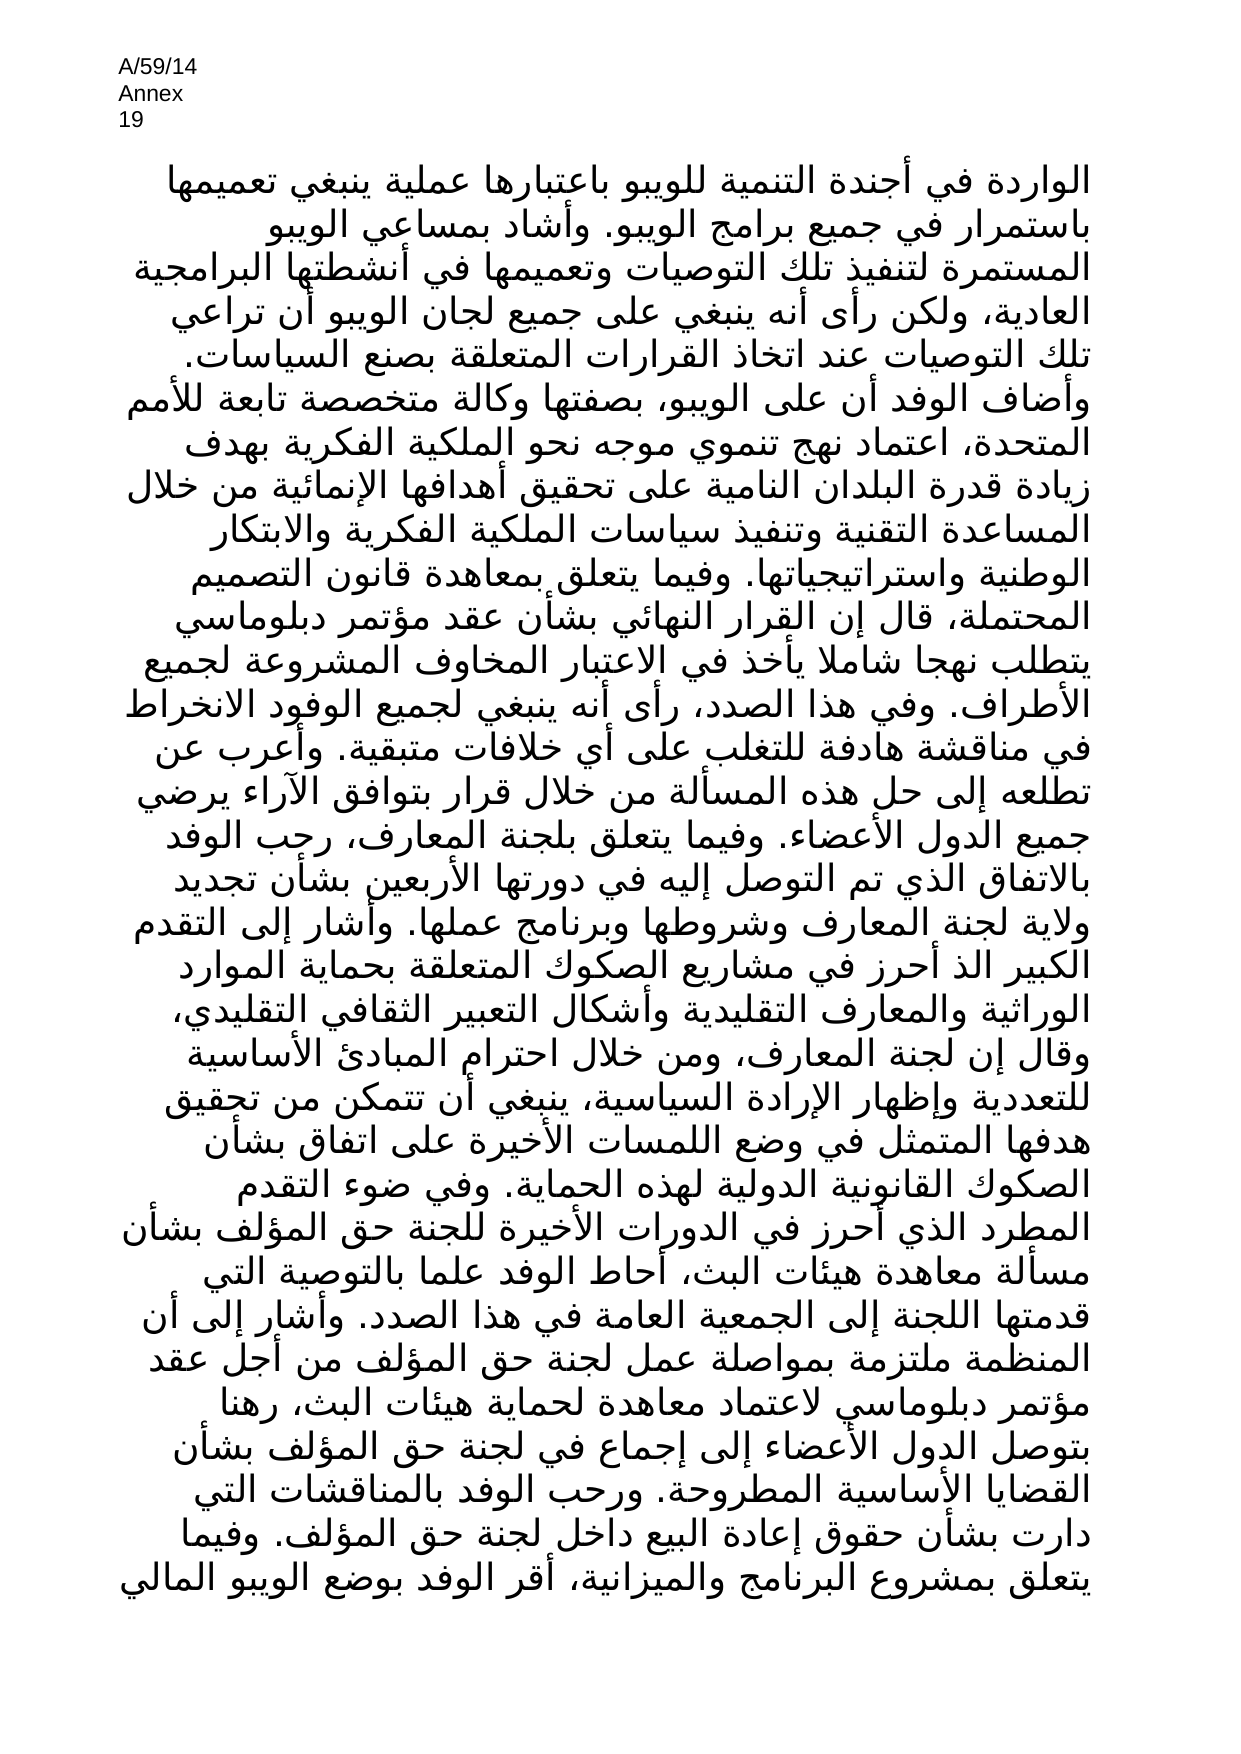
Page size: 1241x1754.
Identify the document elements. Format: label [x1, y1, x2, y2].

text [118, 158, 1092, 1599]
